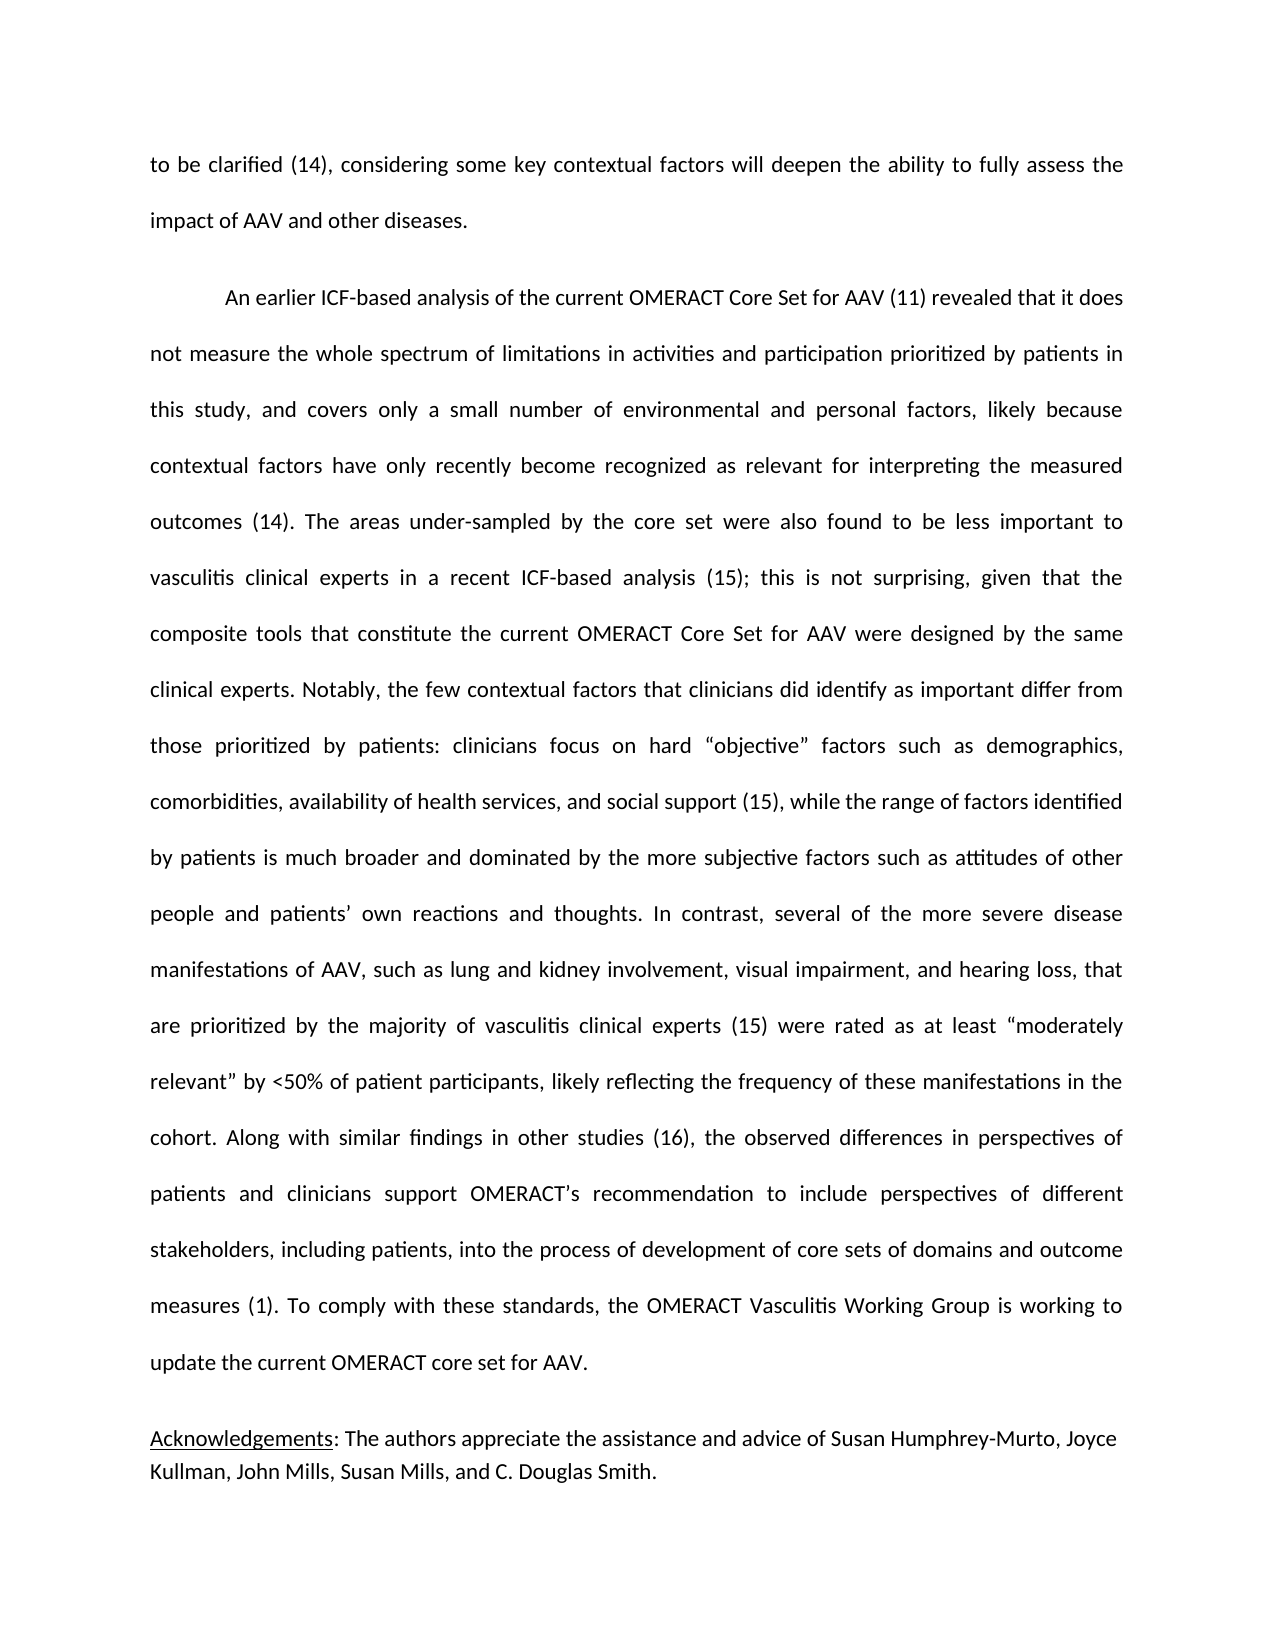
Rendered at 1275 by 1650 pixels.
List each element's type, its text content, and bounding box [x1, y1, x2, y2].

text An earlier ICF-based analysis of the current OMERACT Core Set for AAV (11) revealed that it does not measure the whole spectrum of limitations in activities and participation prioritized by patients in this study, and covers only a small number of environmental and personal factors, likely because contextual factors have only recently become recognized as relevant for interpreting the measured outcomes (14). The areas under-sampled by the core set were also found to be less important to vasculitis clinical experts in a recent ICF-based analysis (15); this is not surprising, given that the composite tools that constitute the current OMERACT Core Set for AAV were designed by the same clinical experts. Notably, the few contextual factors that clinicians did identify as important differ from those prioritized by patients: clinicians focus on hard “objective” factors such as demographics, comorbidities, availability of health services, and social support (15), while the range of factors identified by patients is much broader and dominated by the more subjective factors such as attitudes of other people and patients’ own reactions and thoughts. In contrast, several of the more severe disease manifestations of AAV, such as lung and kidney involvement, visual impairment, and hearing loss, that are prioritized by the majority of vasculitis clinical experts (15) were rated as at least “moderately relevant” by <50% of patient participants, likely reflecting the frequency of these manifestations in the cohort. Along with similar findings in other studies (16), the observed differences in perspectives of patients and clinicians support OMERACT’s recommendation to include perspectives of different stakeholders, including patients, into the process of development of core sets of domains and outcome measures (1). To comply with these standards, the OMERACT Vasculitis Working Group is working to update the current OMERACT core set for AAV. [150, 283, 1125, 1376]
text Acknowledgements: The authors appreciate the assistance and advice of Susan Humphrey-Murto, Joyce Kullman, John Mills, Susan Mills, and C. Douglas Smith. [150, 1424, 1125, 1485]
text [150, 150, 1125, 234]
